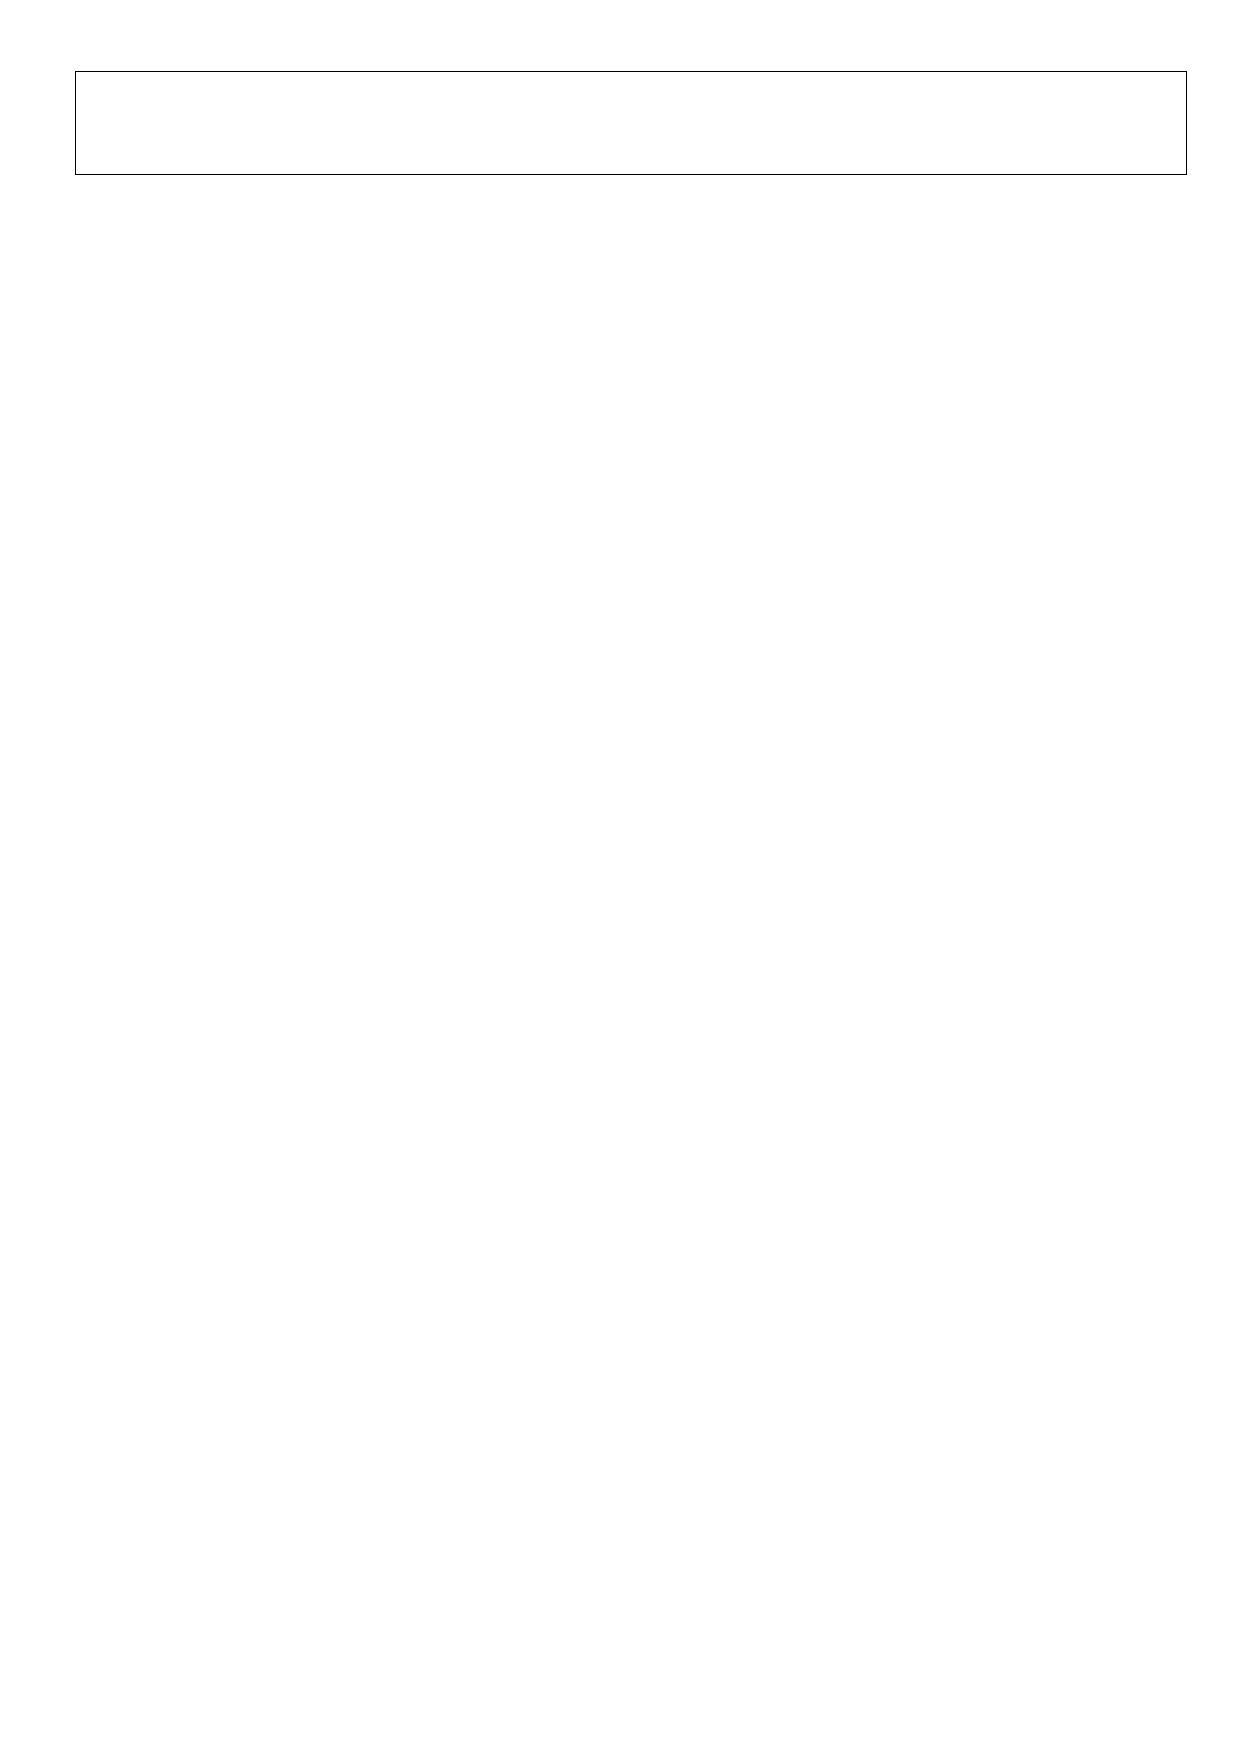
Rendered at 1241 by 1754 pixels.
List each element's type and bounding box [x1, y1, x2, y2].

table_header [76, 72, 1186, 174]
